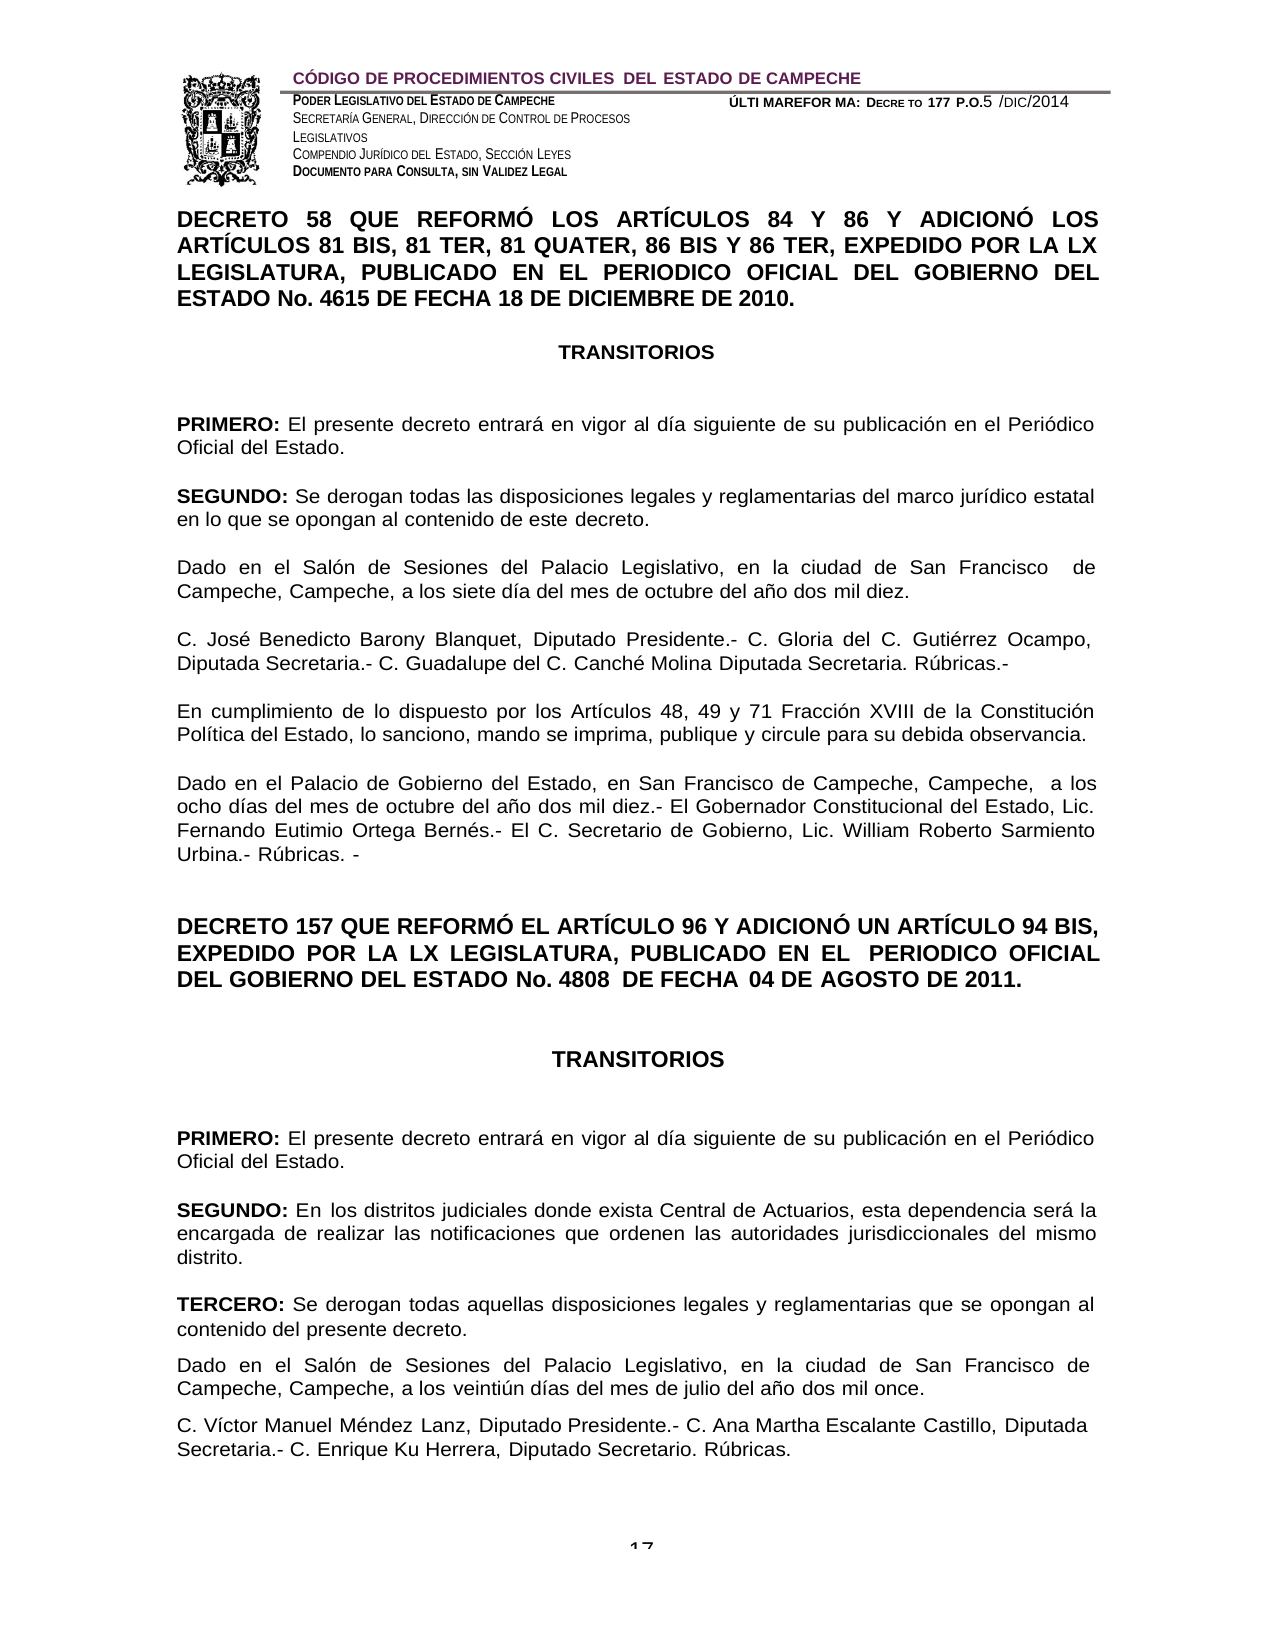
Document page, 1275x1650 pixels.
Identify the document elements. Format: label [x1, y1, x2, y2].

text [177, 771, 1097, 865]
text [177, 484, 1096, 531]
picture [181, 71, 262, 187]
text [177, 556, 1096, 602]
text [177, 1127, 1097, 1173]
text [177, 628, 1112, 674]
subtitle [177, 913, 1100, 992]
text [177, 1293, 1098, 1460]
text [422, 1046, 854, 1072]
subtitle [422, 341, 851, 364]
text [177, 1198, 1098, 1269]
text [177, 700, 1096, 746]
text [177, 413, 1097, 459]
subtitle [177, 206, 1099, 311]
